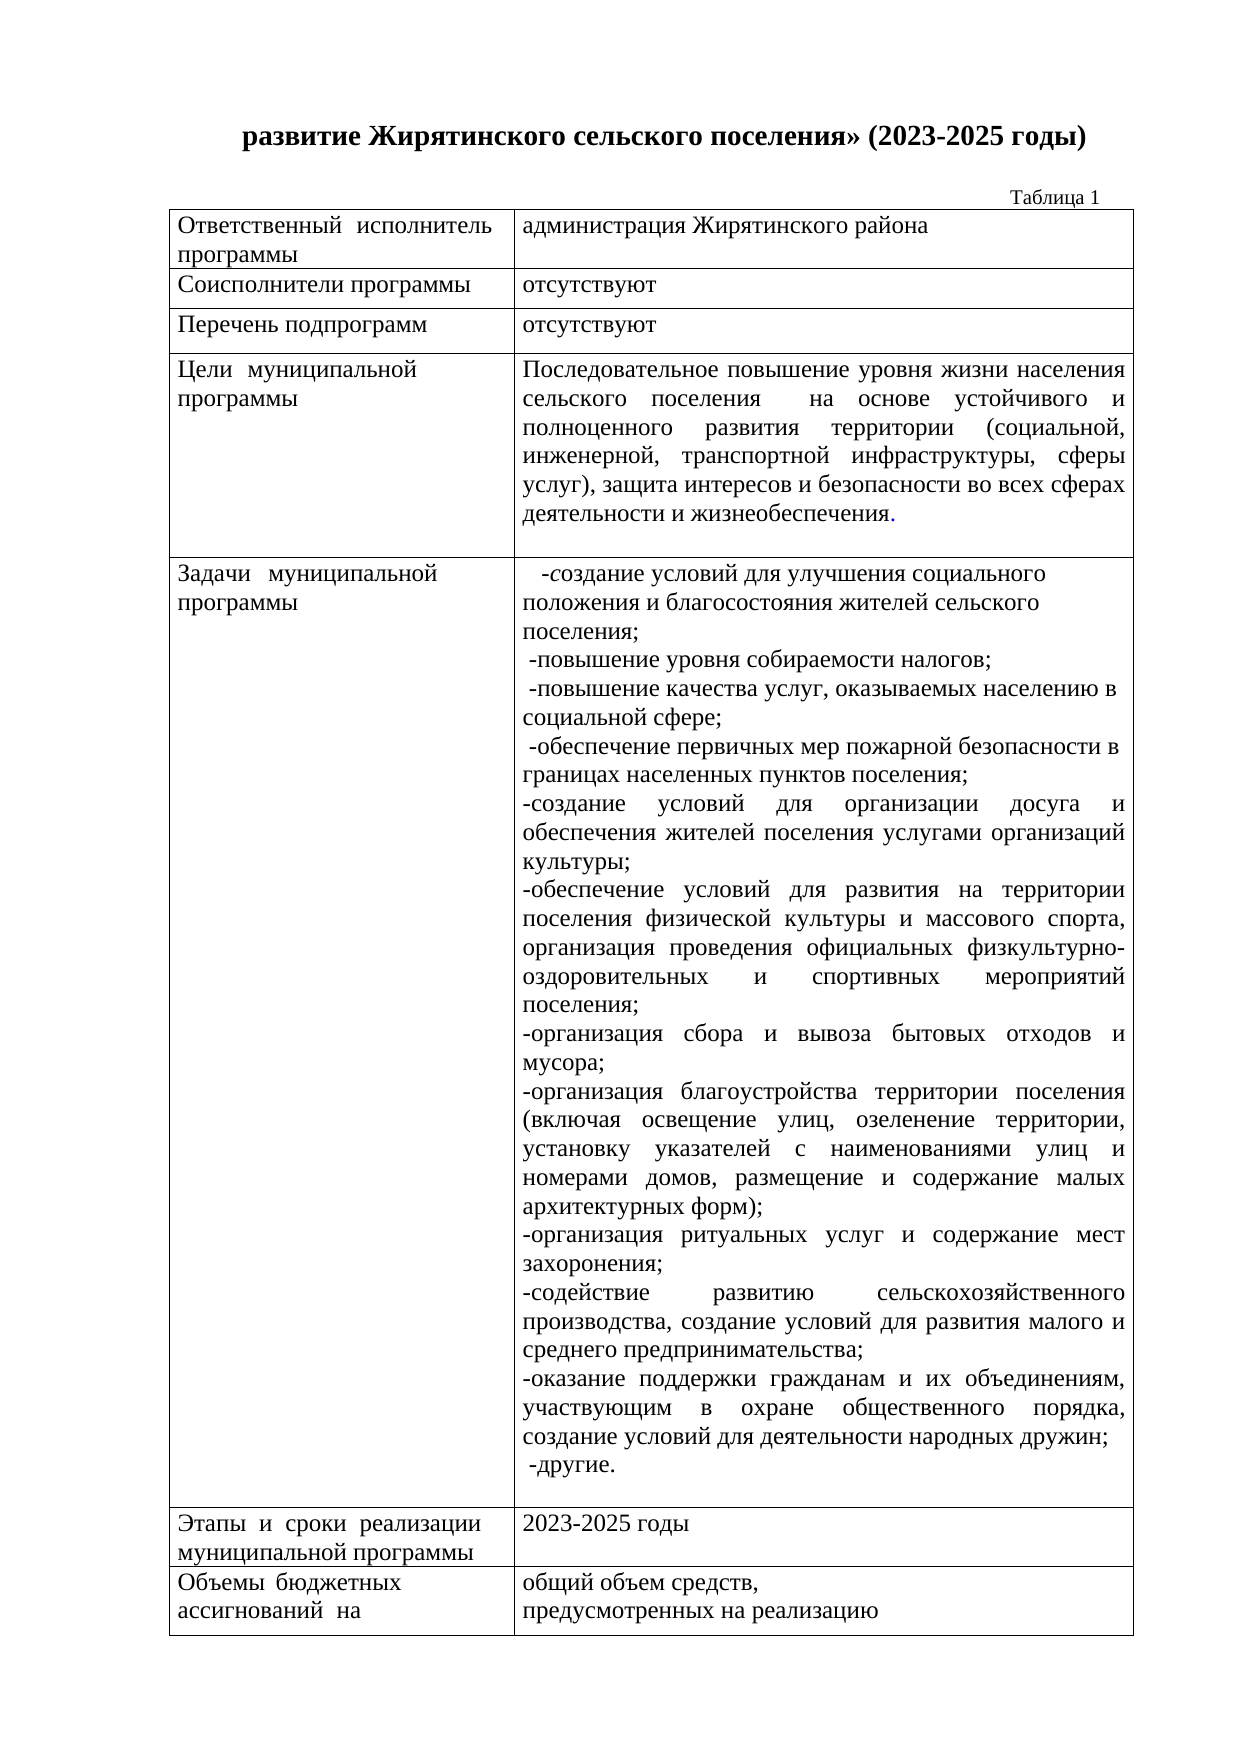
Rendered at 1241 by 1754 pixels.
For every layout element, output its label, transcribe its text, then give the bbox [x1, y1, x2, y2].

table_cell Перечень подпрограмм [170, 309, 514, 353]
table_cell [170, 1567, 514, 1635]
table_cell отсутствуют [515, 309, 1133, 353]
table_header администрация Жирятинского района [515, 210, 1133, 268]
table_cell Последовательное повышение уровня жизни населения сельского поселения на основе устойчивого и полноценного развития территории (социальной, инженерной, транспортной инфраструктуры, сферы услуг), защита интересов и безопасности во всех сферах деятельности и жизнеобеспечения. [515, 354, 1133, 557]
table_cell отсутствуют [515, 269, 1133, 308]
table_cell Этапы и сроки реализации муниципальной программы [170, 1508, 514, 1566]
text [177, 118, 1152, 152]
text Таблица 1 [177, 185, 1152, 209]
table_cell 2023-2025 годы [515, 1508, 1133, 1566]
table_cell Задачи муниципальной программы [170, 558, 514, 1507]
table_cell -создание условий для улучшения социального положения и благосостояния жителей сельского поселения; -повышение уровня собираемости налогов; -повышение качества услуг, оказываемых населению в социальной сфере; -обеспечение первичных мер пожарной безопасности в границах населенных пунктов поселения; -создание условий для организации досуга и обеспечения жителей поселения услугами организаций культуры; -обеспечение условий для развития на территории поселения физической культуры и массового спорта, организация проведения официальных физкультурно-оздоровительных и спортивных мероприятий поселения; -организация сбора и вывоза бытовых отходов и мусора; -организация благоустройства территории поселения (включая освещение улиц, озеленение территории, установку указателей с наименованиями улиц и номерами домов, размещение и содержание малых архитектурных форм); -организация ритуальных услуг и содержание мест захоронения; -содействие развитию сельскохозяйственного производства, создание условий для развития малого и среднего предпринимательства; -оказание поддержки гражданам и их объединениям, участвующим в охране общественного порядка, создание условий для деятельности народных дружин; -другие. [515, 558, 1133, 1507]
table_header Ответственный исполнитель программы [170, 210, 514, 268]
table_cell Соисполнители программы [170, 269, 514, 308]
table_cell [515, 1567, 1133, 1635]
table_cell Цели муниципальной программы [170, 354, 514, 557]
